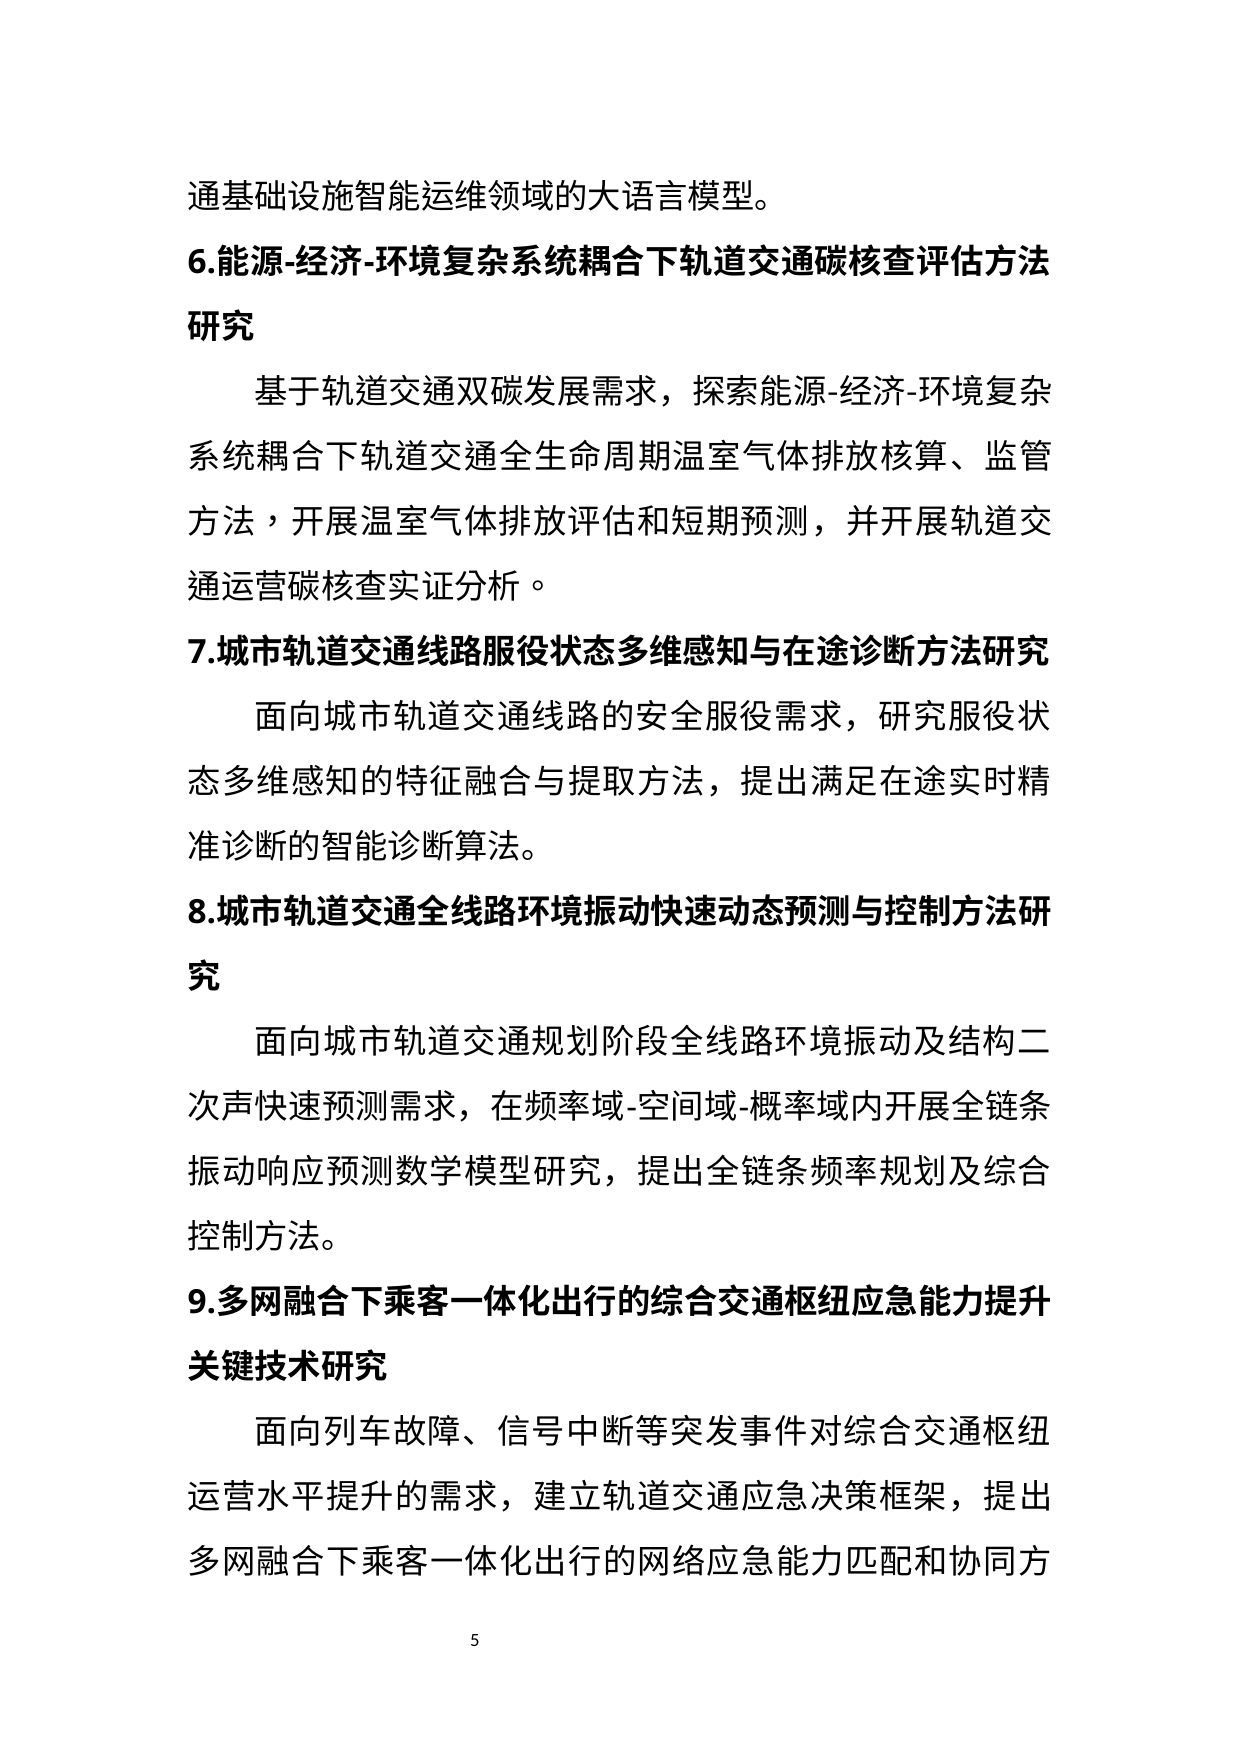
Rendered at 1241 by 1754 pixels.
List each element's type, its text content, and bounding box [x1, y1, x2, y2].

text 8.城市轨道交通全线路环境振动快速动态预测与控制方法研究 [187, 877, 1053, 1007]
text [187, 1397, 1053, 1592]
text 7.城市轨道交通线路服役状态多维感知与在途诊断方法研究 [187, 617, 1053, 682]
text 面向城市轨道交通规划阶段全线路环境振动及结构二次声快速预测需求，在频率域-空间域-概率域内开展全链条振动响应预测数学模型研究，提出全链条频率规划及综合控制方法。 [187, 1007, 1053, 1267]
list 6.能源-经济-环境复杂系统耦合下轨道交通碳核查评估方法研究 [187, 227, 1053, 357]
text 面向城市轨道交通线路的安全服役需求，研究服役状态多维感知的特征融合与提取方法，提出满足在途实时精准诊断的智能诊断算法。 [187, 682, 1053, 877]
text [187, 162, 1053, 227]
text 9.多网融合下乘客一体化出行的综合交通枢纽应急能力提升关键技术研究 [187, 1267, 1053, 1397]
text 基于轨道交通双碳发展需求，探索能源-经济-环境复杂系统耦合下轨道交通全生命周期温室气体排放核算、监管方法，开展温室气体排放评估和短期预测，并开展轨道交通运营碳核查实证分析。 [187, 357, 1053, 617]
